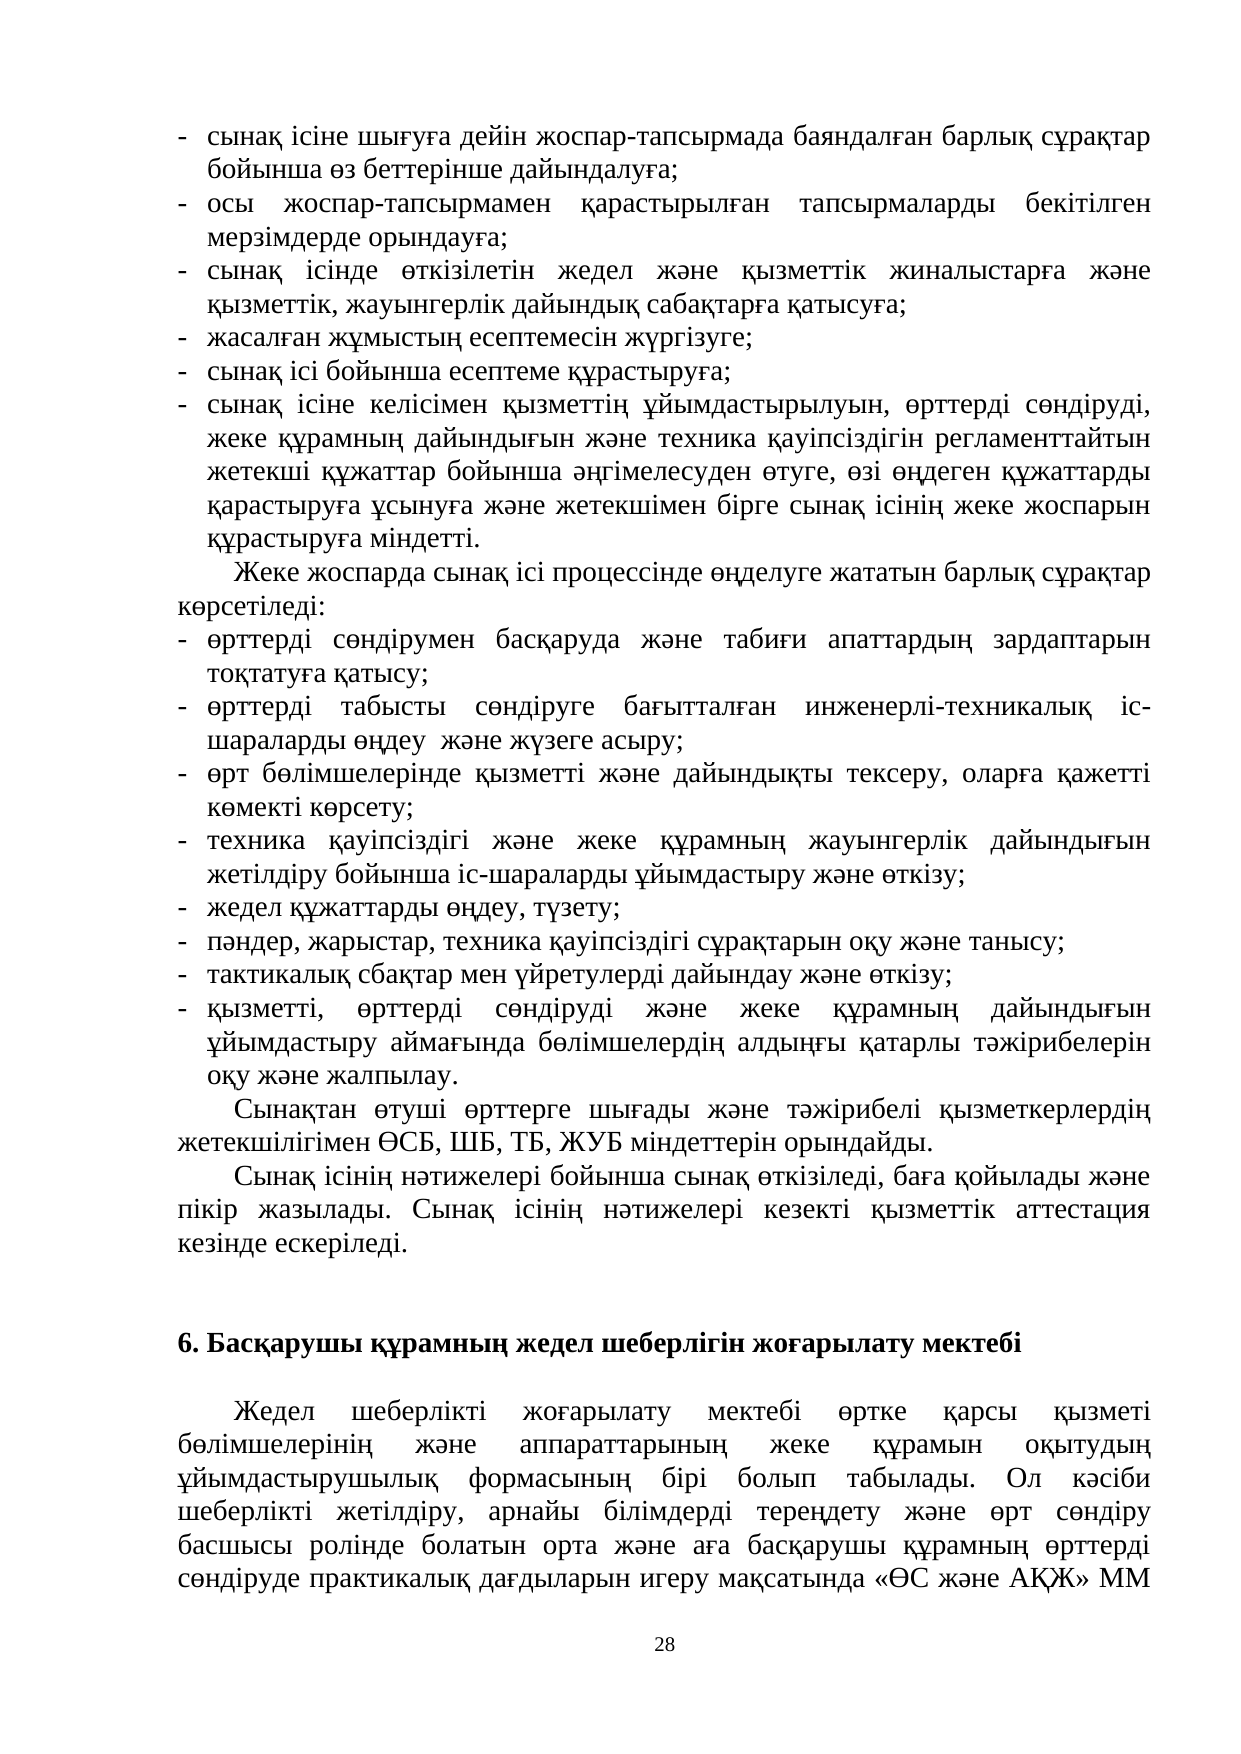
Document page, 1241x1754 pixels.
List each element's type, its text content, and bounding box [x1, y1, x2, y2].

list сынақ ісі бойынша есептеме құрастыруға; [177, 353, 1152, 386]
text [177, 1393, 1152, 1594]
list өрт бөлімшелерінде қызметті және дайындықты тексеру, оларға қажетті көмекті көрсету; [177, 755, 1152, 822]
text Сынақтан өтуші өрттерге шығады және тәжірибелі қызметкерлердің жетекшілігімен ӨСБ, ШБ, ТБ, ЖУБ міндеттерін орындайды. [177, 1091, 1152, 1158]
list техника қауіпсіздігі және жеке құрамның жауынгерлік дайындығын жетілдіру бойынша іс-шараларды ұйымдастыру және өткізу; [177, 822, 1152, 889]
list тактикалық сбақтар мен үйретулерді дайындау және өткізу; [177, 957, 1152, 990]
list сынақ ісінде өткізілетін жедел және қызметтік жиналыстарға және қызметтік, жауынгерлік дайындық сабақтарға қатысуға; [177, 252, 1152, 319]
list пәндер, жарыстар, техника қауіпсіздігі сұрақтарын оқу және танысу; [177, 923, 1152, 957]
list өрттерді табысты сөндіруге бағытталған инженерлі-техникалық іс-шараларды өңдеу және жүзеге асыру; [177, 688, 1152, 755]
list сынақ ісіне келісімен қызметтің ұйымдастырылуын, өрттерді сөндіруді, жеке құрамның дайындығын және техника қауіпсіздігін регламенттайтын жетекші құжаттар бойынша әңгімелесуден өтуге, өзі өңдеген құжаттарды қарастыруға ұсынуға және жетекшімен бірге сынақ ісінің жеке жоспарын құрастыруға міндетті. [177, 386, 1152, 554]
text Жеке жоспарда сынақ ісі процессінде өңделуге жататын барлық сұрақтар көрсетіледі: [177, 554, 1152, 621]
list жасалған жұмыстың есептемесін жүргізуге; [177, 319, 1152, 353]
list осы жоспар-тапсырмамен қарастырылған тапсырмаларды бекітілген мерзімдерде орындауға; [177, 185, 1152, 252]
list сынақ ісіне шығуға дейін жоспар-тапсырмада баяндалған барлық сұрақтар бойынша өз беттерінше дайындалуға; [177, 118, 1152, 185]
list жедел құжаттарды өңдеу, түзету; [177, 889, 1152, 923]
list өрттерді сөндірумен басқаруда және табиғи апаттардың зардаптарын тоқтатуға қатысу; [177, 621, 1152, 688]
text 6. Басқарушы құрамның жедел шеберлігін жоғарылату мектебі [177, 1326, 1152, 1359]
text Сынақ ісінің нәтижелері бойынша сынақ өткізіледі, баға қойылады және пікір жазылады. Сынақ ісінің нәтижелері кезекті қызметтік аттестация кезінде ескеріледі. [177, 1158, 1152, 1258]
list қызметті, өрттерді сөндіруді және жеке құрамның дайындығын ұйымдастыру аймағында бөлімшелердің алдыңғы қатарлы тәжірибелерін оқу және жалпылау. [177, 990, 1152, 1091]
